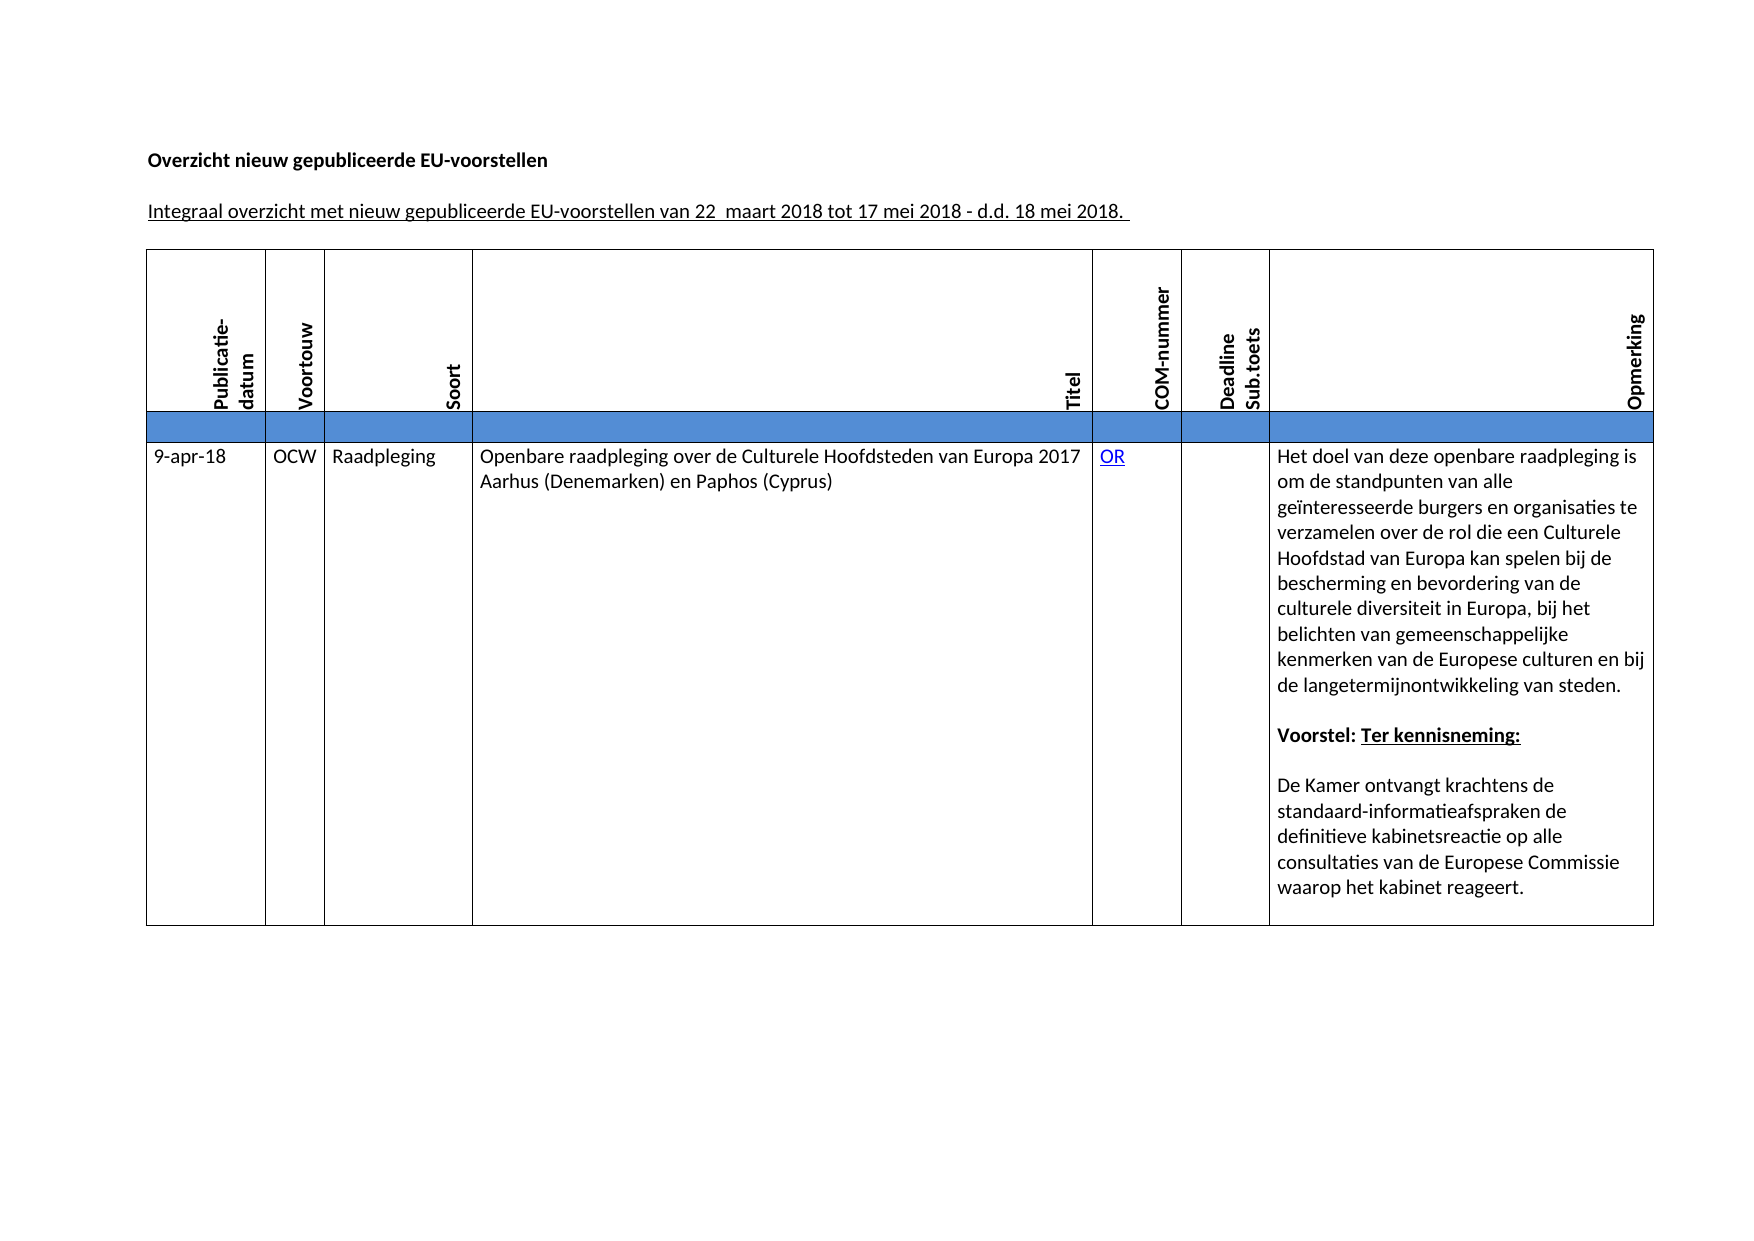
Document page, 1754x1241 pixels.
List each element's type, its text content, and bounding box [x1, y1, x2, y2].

table_cell [266, 412, 324, 442]
table_cell [1182, 412, 1269, 442]
table_header Soort [325, 250, 472, 411]
table_cell [147, 412, 265, 442]
table_cell [473, 412, 1092, 442]
table_header Publicatie- datum [147, 250, 265, 411]
table_cell [1182, 443, 1269, 925]
table_cell OCW [266, 443, 324, 925]
table_cell Het doel van deze openbare raadpleging is om de standpunten van alle geïnteresseerde burgers en organisaties te verzamelen over de rol die een Culturele Hoofdstad van Europa kan spelen bij de bescherming en bevordering van de culturele diversiteit in Europa, bij het belichten van gemeenschappelijke kenmerken van de Europese culturen en bij de langetermijnontwikkeling van steden. Voorstel: Ter kennisneming: De Kamer ontvangt krachtens de standaard-informatieafspraken de definitieve kabinetsreactie op alle consultaties van de Europese Commissie waarop het kabinet reageert. [1270, 443, 1653, 925]
table_header Opmerking [1270, 250, 1653, 411]
table_cell Raadpleging [325, 443, 472, 925]
table_cell [1270, 412, 1653, 442]
table_header Titel [473, 250, 1092, 411]
text Overzicht nieuw gepubliceerde EU-voorstellen [148, 148, 1606, 173]
table_cell Openbare raadpleging over de Culturele Hoofdsteden van Europa 2017 Aarhus (Denemarken) en Paphos (Cyprus) [473, 443, 1092, 925]
table_cell OR [1093, 443, 1181, 925]
table_cell [325, 412, 472, 442]
table_cell [1093, 412, 1181, 442]
table_header Voortouw [266, 250, 324, 411]
text Integraal overzicht met nieuw gepubliceerde EU-voorstellen van 22 maart 2018 tot 17 mei 2018 - d.d. 18 mei 2018. [148, 198, 1606, 224]
table_cell 9-apr-18 [147, 443, 265, 925]
table_header COM-nummer [1093, 250, 1181, 411]
table_header Deadline Sub.toets [1182, 250, 1269, 411]
